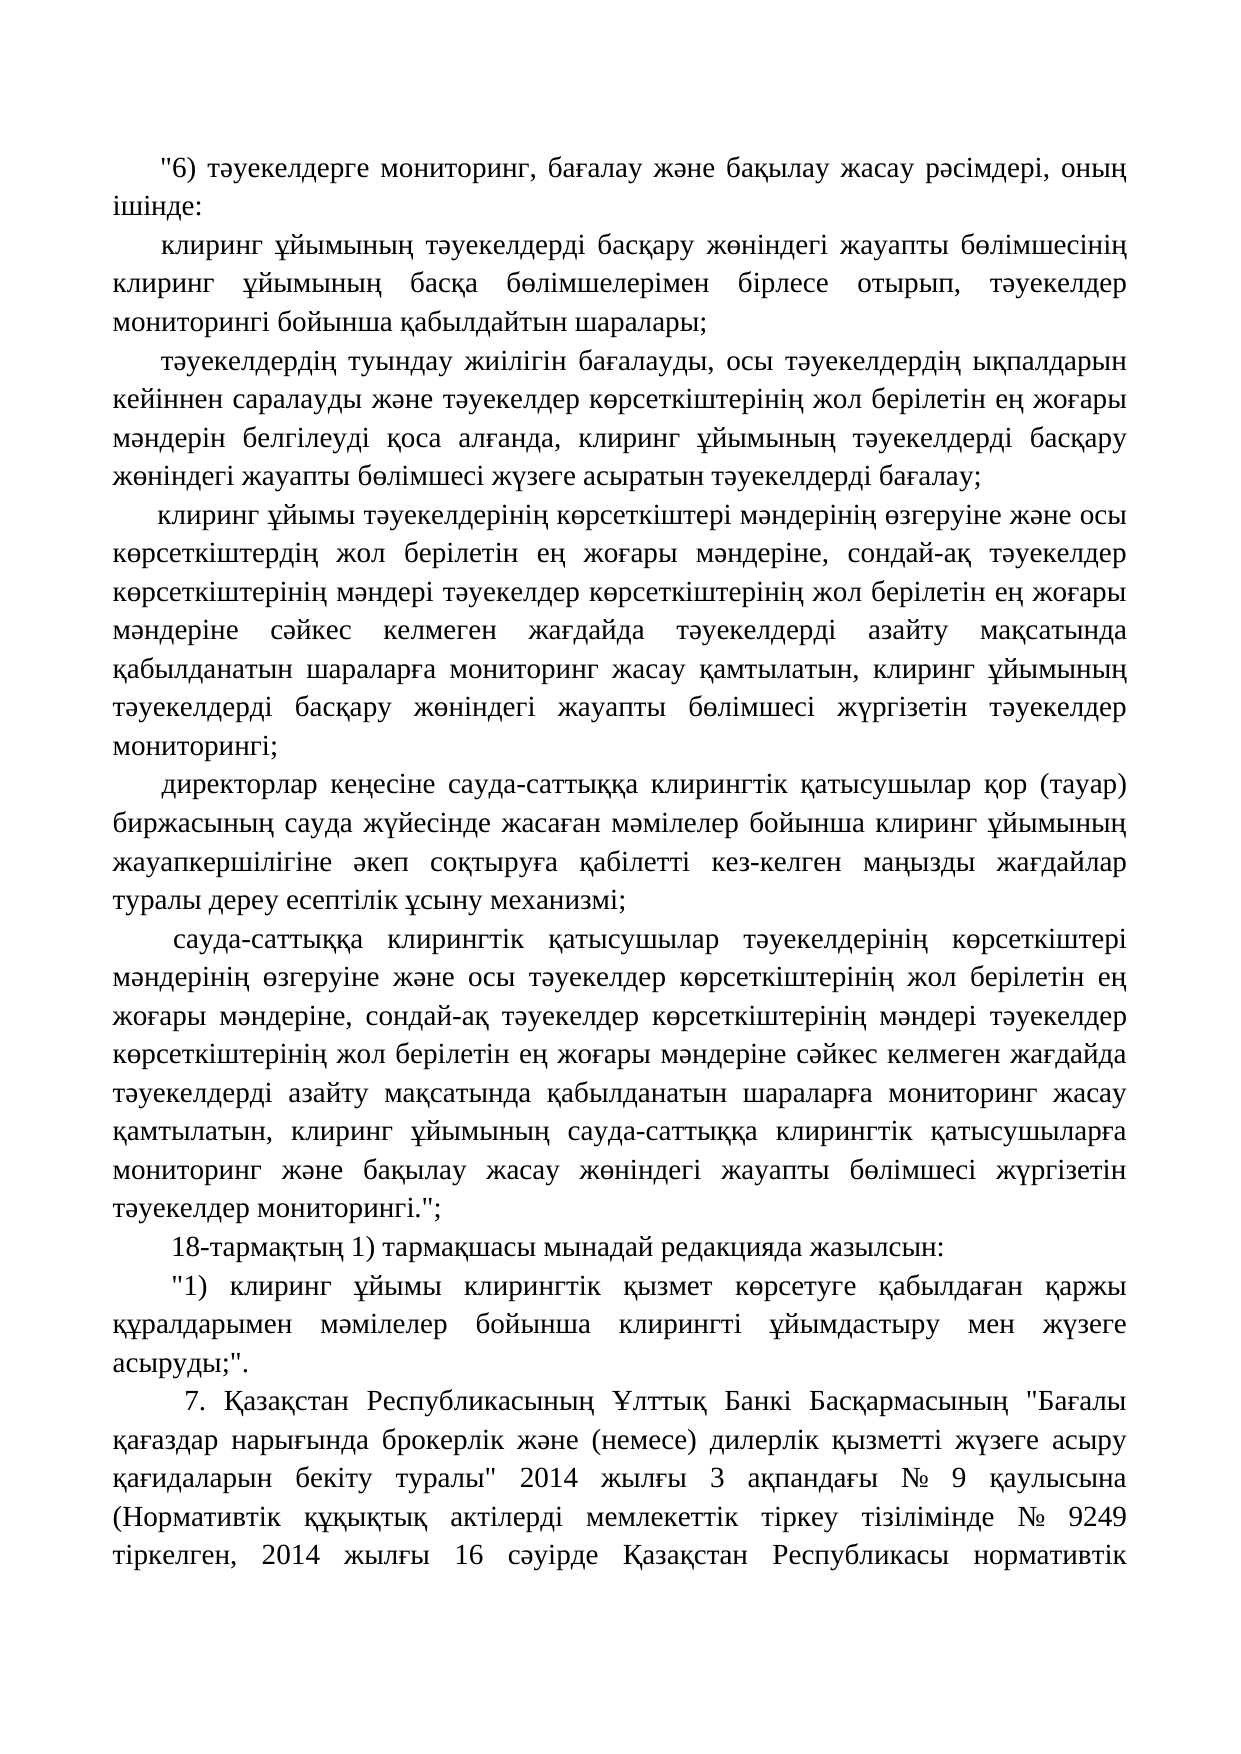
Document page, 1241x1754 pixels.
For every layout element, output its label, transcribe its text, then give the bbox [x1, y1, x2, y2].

text директорлар кеңесіне сауда-саттыққа клирингтік қатысушылар қор (тауар) биржасының сауда жүйесінде жасаған мәмілелер бойынша клиринг ұйымының жауапкершілігіне әкеп соқтыруға қабілетті кез-келген маңызды жағдайлар туралы дереу есептілік ұсыну механизмі; [112, 767, 1128, 916]
text клиринг ұйымы тәуекелдерінің көрсеткіштері мәндерінің өзгеруіне және осы көрсеткіштердің жол берілетін ең жоғары мәндеріне, сондай-ақ тәуекелдер көрсеткіштерінің мәндері тәуекелдер көрсеткіштерінің жол берілетін ең жоғары мәндеріне сәйкес келмеген жағдайда тәуекелдерді азайту мақсатында қабылданатын шараларға мониторинг жасау қамтылатын, клиринг ұйымының тәуекелдерді басқару жөніндегі жауапты бөлімшесі жүргізетін тәуекелдер мониторингі; [112, 497, 1128, 762]
text клиринг ұйымының тәуекелдерді басқару жөніндегі жауапты бөлімшесінің клиринг ұйымының басқа бөлімшелерімен бірлесе отырып, тәуекелдер мониторингі бойынша қабылдайтын шаралары; [112, 227, 1128, 338]
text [112, 1383, 1128, 1571]
text "6) тәуекелдерге мониторинг, бағалау және бақылау жасау рәсімдері, оның ішінде: [112, 150, 1128, 222]
text 18-тармақтың 1) тармақшасы мынадай редакцияда жазылсын: [112, 1229, 1128, 1263]
text "1) клиринг ұйымы клирингтік қызмет көрсетуге қабылдаған қаржы құралдарымен мәмілелер бойынша клирингті ұйымдастыру мен жүзеге асыруды;". [112, 1268, 1128, 1378]
text тәуекелдердің туындау жиілігін бағалауды, осы тәуекелдердің ықпалдарын кейіннен саралауды және тәуекелдер көрсеткіштерінің жол берілетін ең жоғары мәндерін белгілеуді қоса алғанда, клиринг ұйымының тәуекелдерді басқару жөніндегі жауапты бөлімшесі жүзеге асыратын тәуекелдерді бағалау; [112, 343, 1128, 492]
text сауда-саттыққа клирингтік қатысушылар тәуекелдерінің көрсеткіштері мәндерінің өзгеруіне және осы тәуекелдер көрсеткіштерінің жол берілетін ең жоғары мәндеріне, сондай-ақ тәуекелдер көрсеткіштерінің мәндері тәуекелдер көрсеткіштерінің жол берілетін ең жоғары мәндеріне сәйкес келмеген жағдайда тәуекелдерді азайту мақсатында қабылданатын шараларға мониторинг жасау қамтылатын, клиринг ұйымының сауда-саттыққа клирингтік қатысушыларға мониторинг және бақылау жасау жөніндегі жауапты бөлімшесі жүргізетін тәуекелдер мониторингі."; [112, 921, 1128, 1224]
